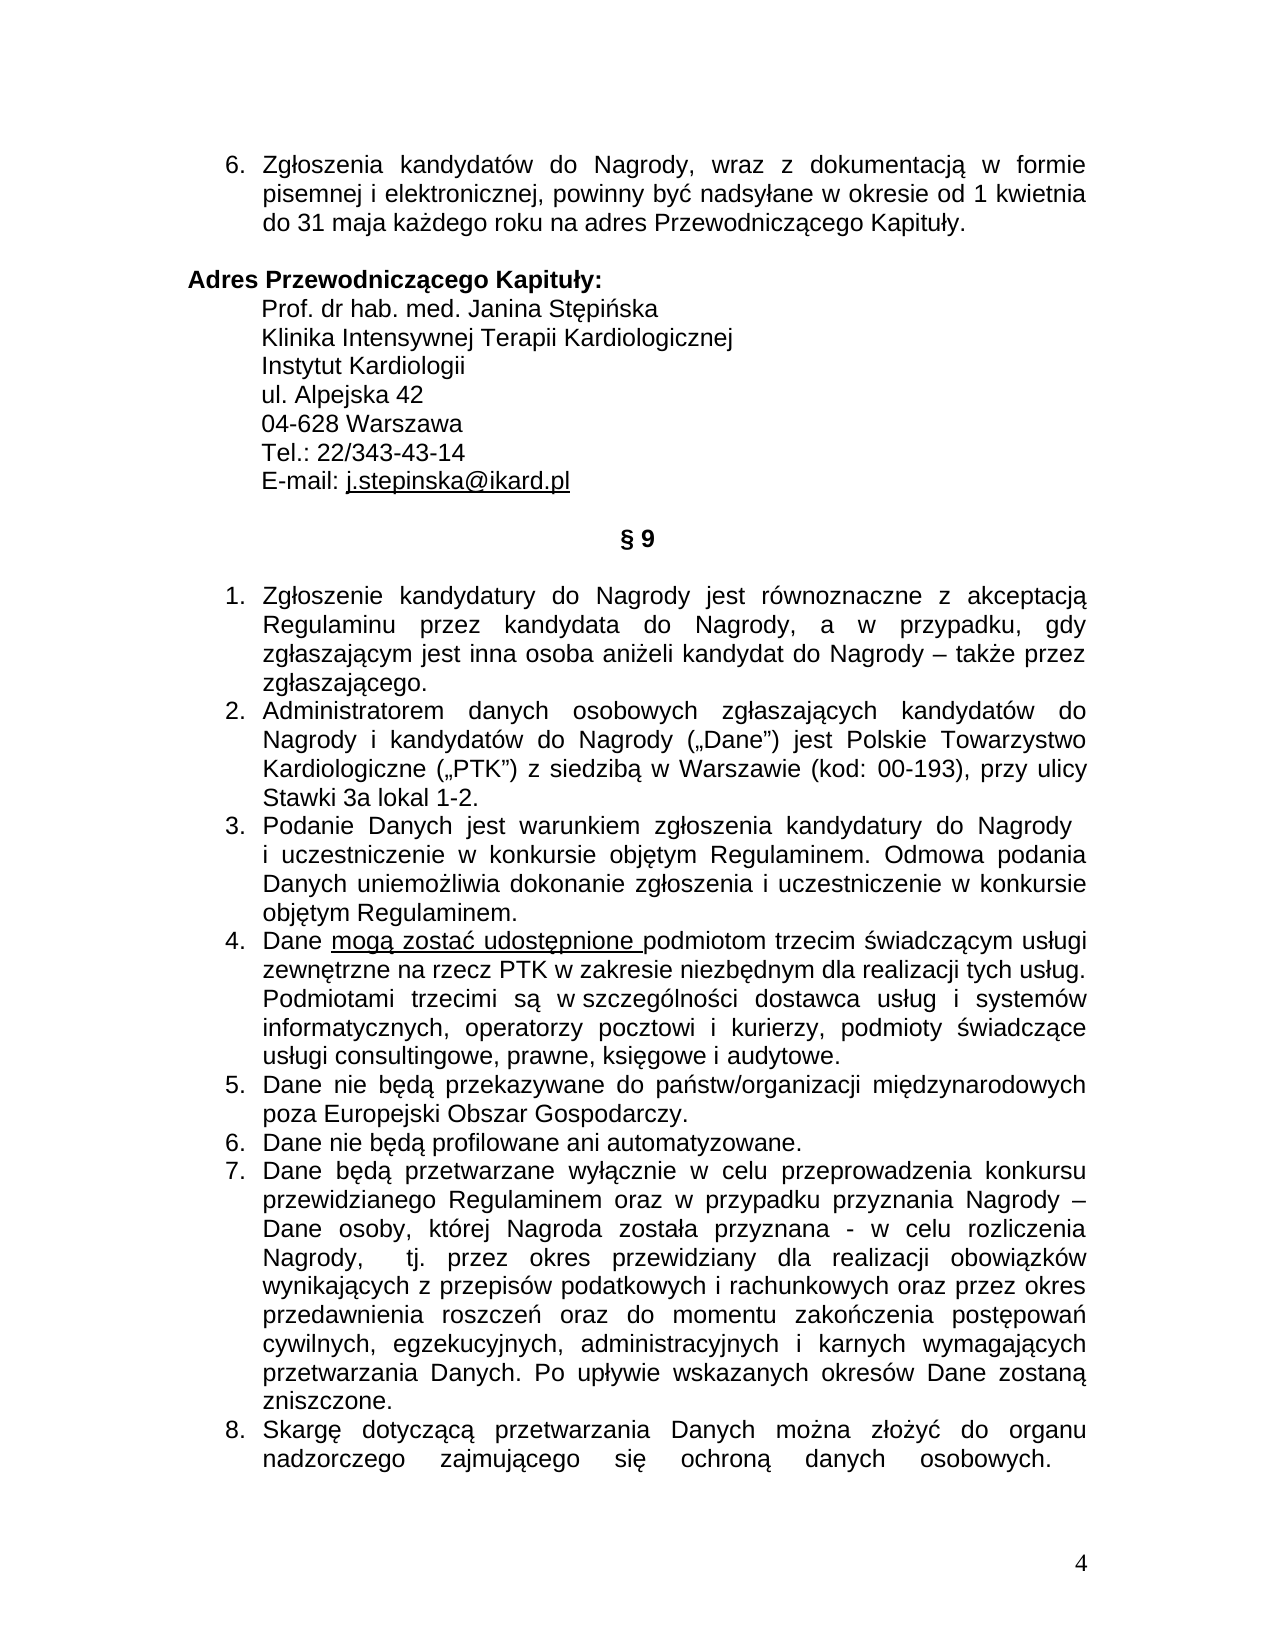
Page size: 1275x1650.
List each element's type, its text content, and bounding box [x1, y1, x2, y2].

text Klinika Intensywnej Terapii Kardiologicznej [187, 322, 1087, 351]
list Zgłoszenia kandydatów do Nagrody, wraz z dokumentacją w formie pisemnej i elektronicznej, powinny być nadsyłane w okresie od 1 kwietnia do 31 maja każdego roku na adres Przewodniczącego Kapituły. [225, 150, 1087, 236]
list Dane nie będą przekazywane do państw/organizacji międzynarodowych poza Europejski Obszar Gospodarczy. [225, 1070, 1087, 1127]
list Administratorem danych osobowych zgłaszających kandydatów do Nagrody i kandydatów do Nagrody („Dane”) jest Polskie Towarzystwo Kardiologiczne („PTK”) z siedzibą w Warszawie (kod: 00-193), przy ulicy Stawki 3a lokal 1-2. [225, 696, 1087, 811]
text Adres Przewodniczącego Kapituły: [187, 265, 1087, 294]
list Zgłoszenie kandydatury do Nagrody jest równoznaczne z akceptacją Regulaminu przez kandydata do Nagrody, a w przypadku, gdy zgłaszającym jest inna osoba aniżeli kandydat do Nagrody – także przez zgłaszającego. [225, 581, 1087, 696]
list Podanie Danych jest warunkiem zgłoszenia kandydatury do Nagrody i uczestniczenie w konkursie objętym Regulaminem. Odmowa podania Danych uniemożliwia dokonanie zgłoszenia i uczestniczenie w konkursie objętym Regulaminem. [225, 811, 1087, 926]
text 04-628 Warszawa [187, 409, 1087, 437]
text Instytut Kardiologii [187, 351, 1087, 380]
text ul. Alpejska 42 [187, 380, 1087, 409]
text § 9 [187, 524, 1087, 552]
text E-mail: j.stepinska@ikard.pl [187, 466, 1087, 495]
list Dane mogą zostać udostępnione podmiotom trzecim świadczącym usługi zewnętrzne na rzecz PTK w zakresie niezbędnym dla realizacji tych usług. Podmiotami trzecimi są w szczególności dostawca usług i systemów informatycznych, operatorzy pocztowi i kurierzy, podmioty świadczące usługi consultingowe, prawne, księgowe i audytowe. [225, 926, 1087, 1070]
text Tel.: 22/343-43-14 [187, 437, 1087, 466]
list Dane nie będą profilowane ani automatyzowane. [225, 1127, 1087, 1156]
list Dane będą przetwarzane wyłącznie w celu przeprowadzenia konkursu przewidzianego Regulaminem oraz w przypadku przyznania Nagrody – Dane osoby, której Nagroda została przyznana - w celu rozliczenia Nagrody, tj. przez okres przewidziany dla realizacji obowiązków wynikających z przepisów podatkowych i rachunkowych oraz przez okres przedawnienia roszczeń oraz do momentu zakończenia postępowań cywilnych, egzekucyjnych, administracyjnych i karnych wymagających przetwarzania Danych. Po upływie wskazanych okresów Dane zostaną zniszczone. [225, 1156, 1087, 1415]
text Prof. dr hab. med. Janina Stępińska [187, 294, 1087, 322]
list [225, 1415, 1087, 1472]
